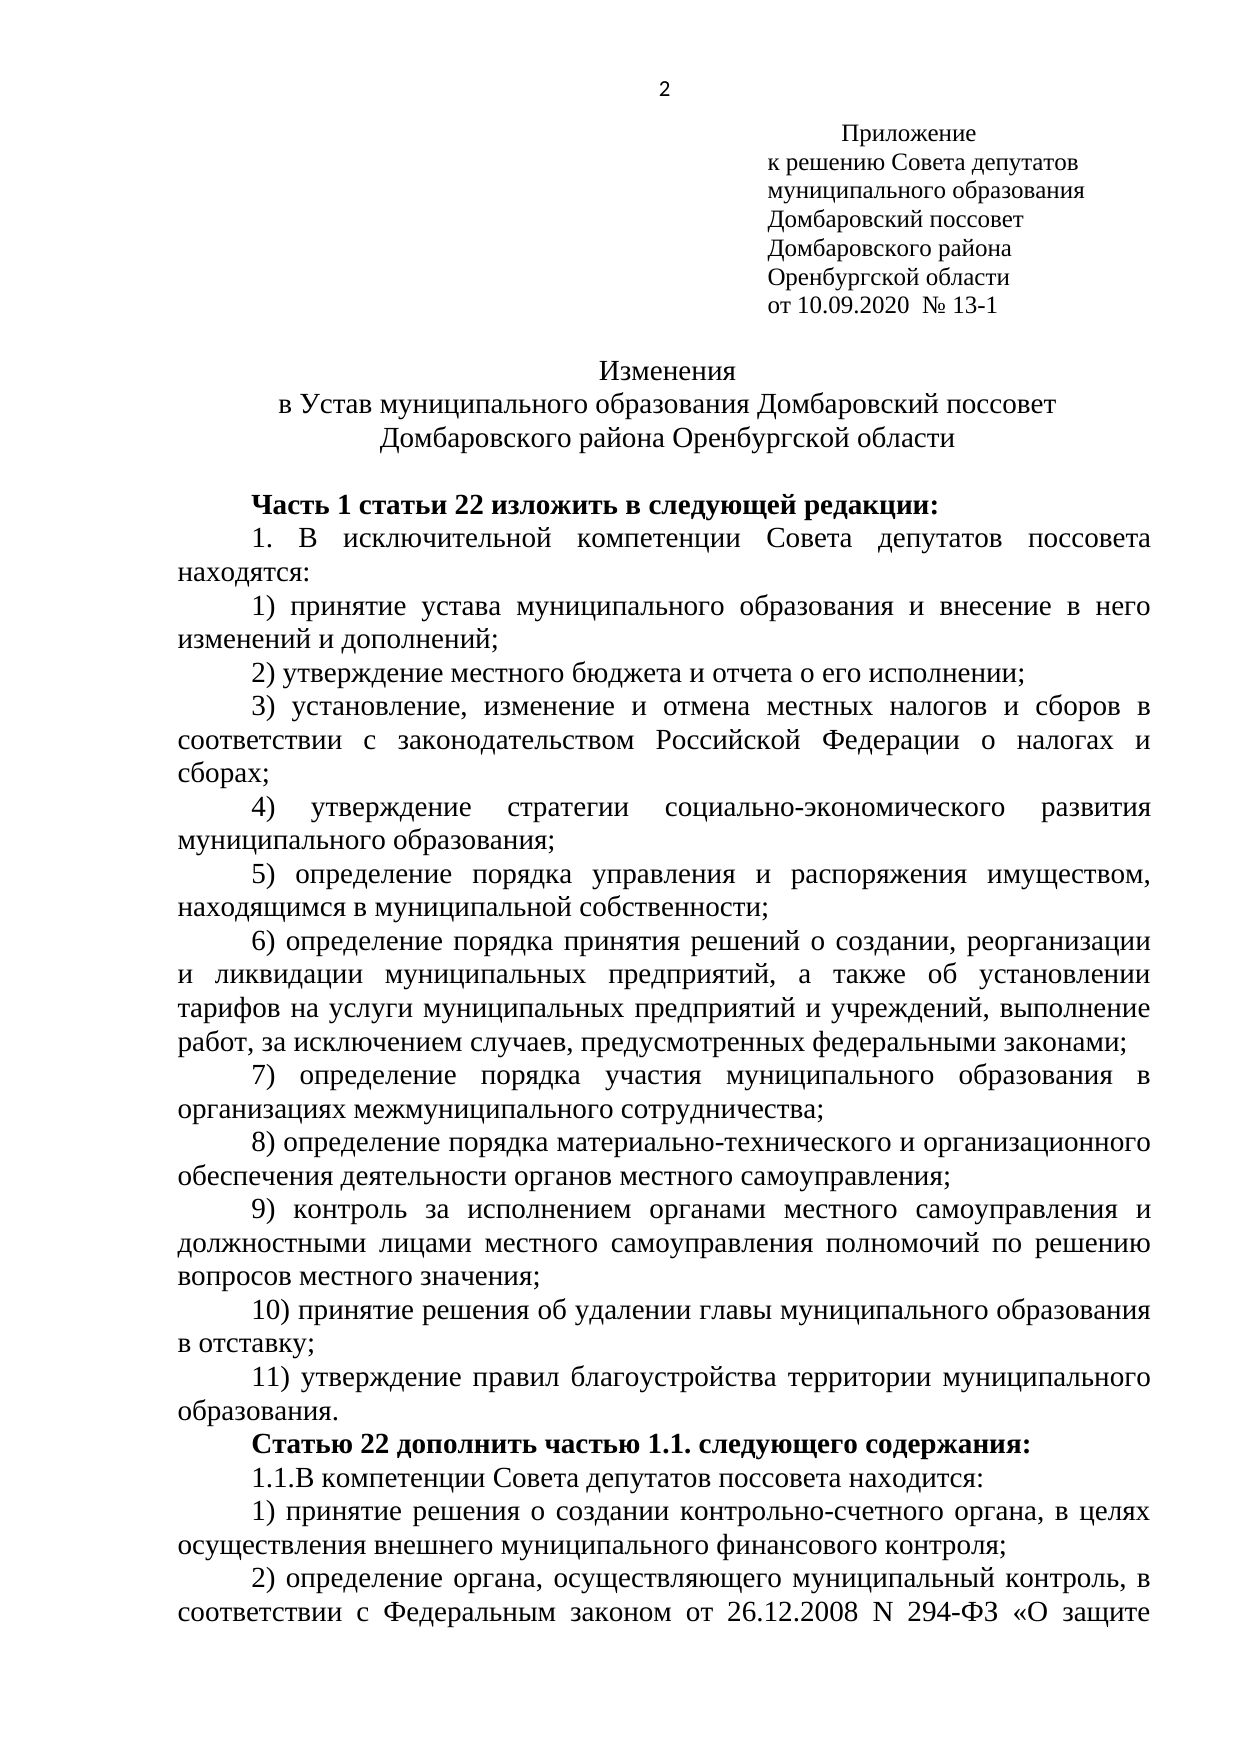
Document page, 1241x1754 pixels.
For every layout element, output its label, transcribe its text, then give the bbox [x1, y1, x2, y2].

text 8) определение порядка материально-технического и организационного обеспечения деятельности органов местного самоуправления; [177, 1124, 1152, 1191]
text Часть 1 статьи 22 изложить в следующей редакции: [177, 487, 1152, 521]
text Домбаровского района Оренбургской области [177, 420, 1157, 453]
text Статью 22 дополнить частью 1.1. следующего содержания: [177, 1426, 1152, 1460]
text Домбаровского района [693, 233, 1157, 262]
text 1) принятие решения о создании контрольно-счетного органа, в целях осуществления внешнего муниципального финансового контроля; [177, 1493, 1152, 1560]
text 11) утверждение правил благоустройства территории муниципального образования. [177, 1359, 1152, 1426]
text 7) определение порядка участия муниципального образования в организациях межмуниципального сотрудничества; [177, 1057, 1152, 1124]
text Оренбургской области [693, 262, 1157, 291]
text 3) установление, изменение и отмена местных налогов и сборов в соответствии с законодательством Российской Федерации о налогах и сборах; [177, 688, 1152, 789]
text 1. В исключительной компетенции Совета депутатов поссовета находятся: [177, 521, 1152, 588]
text 1.1.В компетенции Совета депутатов поссовета находится: [177, 1460, 1152, 1493]
text 10) принятие решения об удалении главы муниципального образования в отставку; [177, 1292, 1152, 1359]
text 5) определение порядка управления и распоряжения имуществом, находящимся в муниципальной собственности; [177, 856, 1152, 923]
text 2) утверждение местного бюджета и отчета о его исполнении; [177, 655, 1152, 688]
text от 10.09.2020 № 13-1 [693, 291, 1157, 319]
text 9) контроль за исполнением органами местного самоуправления и должностными лицами местного самоуправления полномочий по решению вопросов местного значения; [177, 1191, 1152, 1292]
text 6) определение порядка принятия решений о создании, реорганизации и ликвидации муниципальных предприятий, а также об установлении тарифов на услуги муниципальных предприятий и учреждений, выполнение работ, за исключением случаев, предусмотренных федеральными законами; [177, 923, 1152, 1057]
text муниципального образования Домбаровский поссовет [767, 176, 1157, 233]
text 4) утверждение стратегии социально-экономического развития муниципального образования; [177, 789, 1152, 856]
text 1) принятие устава муниципального образования и внесение в него изменений и дополнений; [177, 588, 1152, 655]
text Изменения [177, 353, 1157, 386]
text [177, 1560, 1152, 1627]
text Приложение к решению Совета депутатов [767, 118, 1148, 176]
text в Устав муниципального образования Домбаровский поссовет [177, 386, 1157, 420]
